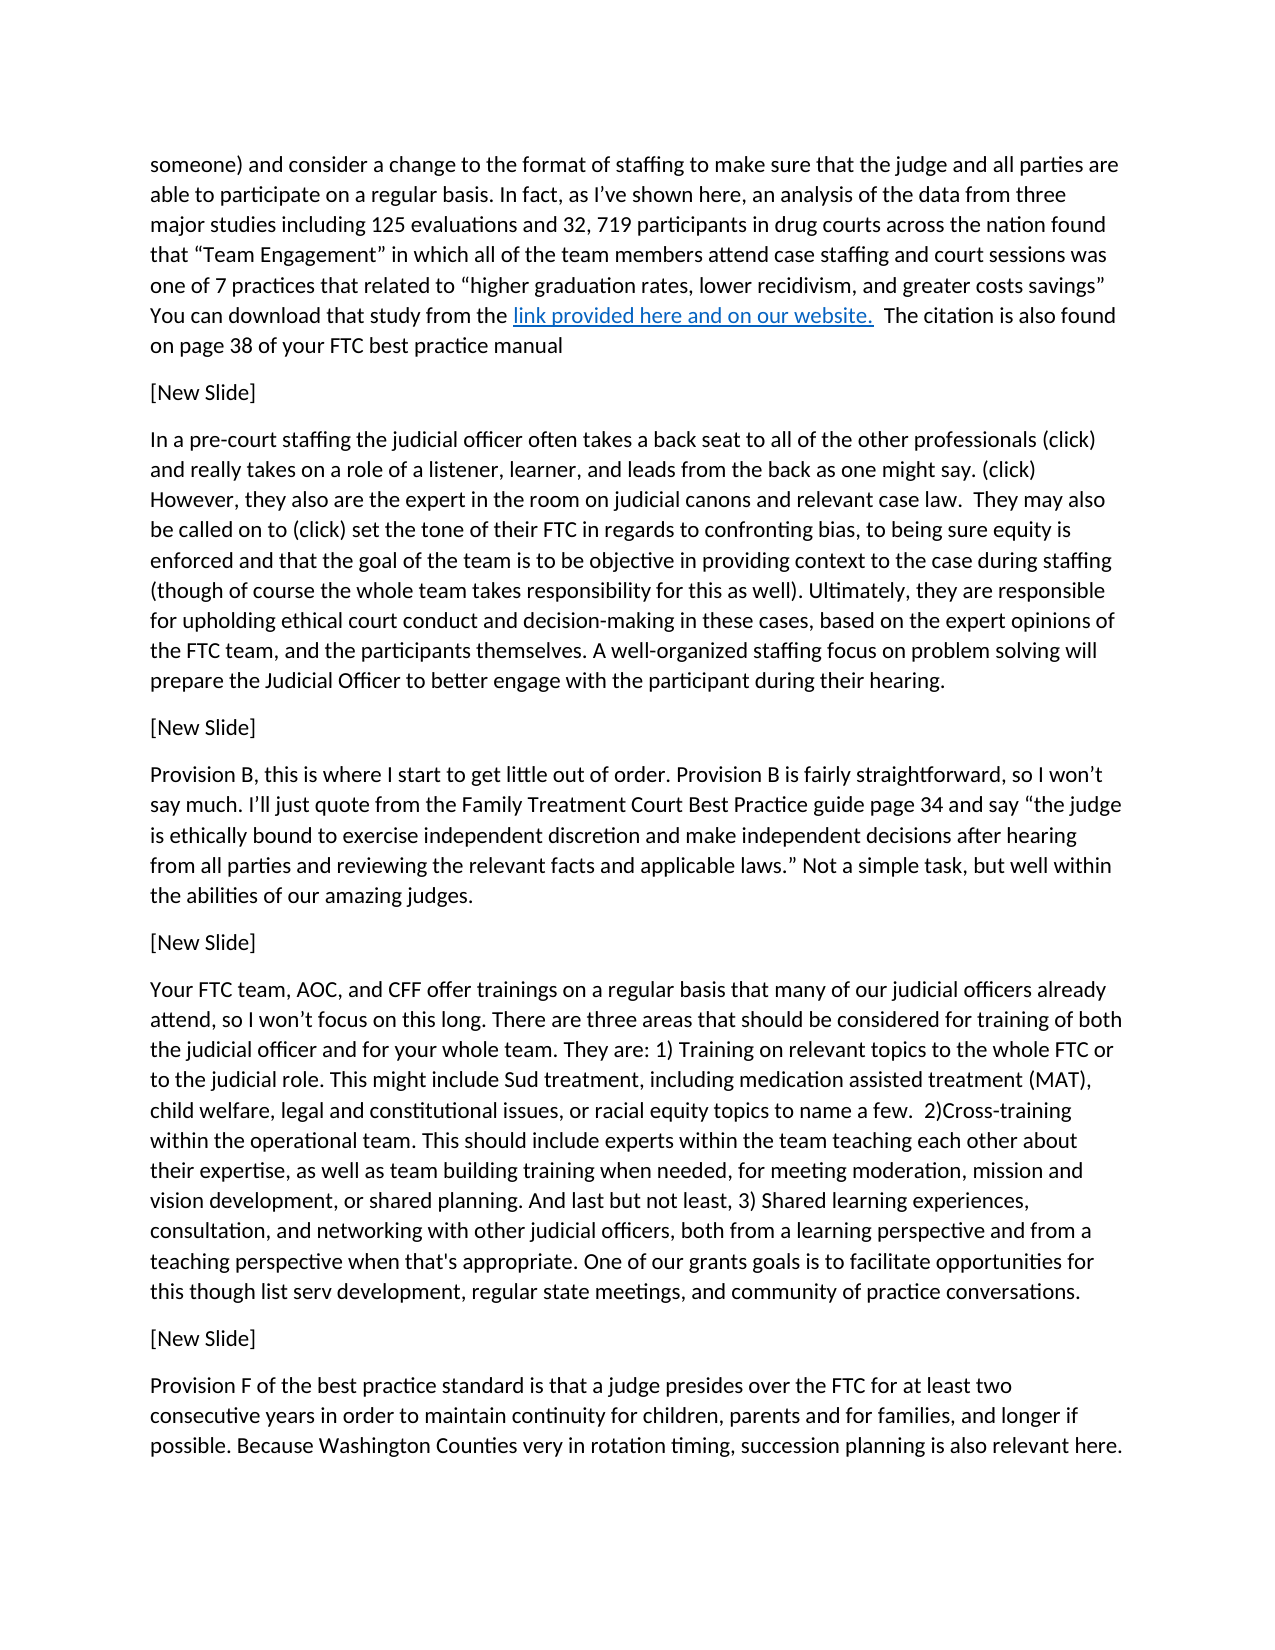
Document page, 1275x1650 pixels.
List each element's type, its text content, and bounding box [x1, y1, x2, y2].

text [New Slide] [150, 713, 1125, 742]
text [New Slide] [150, 928, 1125, 956]
text [New Slide] [150, 378, 1125, 406]
text Your FTC team, AOC, and CFF offer trainings on a regular basis that many of our judicial officers already attend, so I won’t focus on this long. There are three areas that should be considered for training of both the judicial officer and for your whole team. They are: 1) Training on relevant topics to the whole FTC or to the judicial role. This might include Sud treatment, including medication assisted treatment (MAT), child welfare, legal and constitutional issues, or racial equity topics to name a few. 2)Cross-training within the operational team. This should include experts within the team teaching each other about their expertise, as well as team building training when needed, for meeting moderation, mission and vision development, or shared planning. And last but not least, 3) Shared learning experiences, consultation, and networking with other judicial officers, both from a learning perspective and from a teaching perspective when that's appropriate. One of our grants goals is to facilitate opportunities for this though list serv development, regular state meetings, and community of practice conversations. [150, 975, 1125, 1305]
text Provision B, this is where I start to get little out of order. Provision B is fairly straightforward, so I won’t say much. I’ll just quote from the Family Treatment Court Best Practice guide page 34 and say “the judge is ethically bound to exercise independent discretion and make independent decisions after hearing from all parties and reviewing the relevant facts and applicable laws.” Not a simple task, but well within the abilities of our amazing judges. [150, 760, 1125, 909]
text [150, 150, 1125, 359]
text [New Slide] [150, 1324, 1125, 1352]
text In a pre-court staffing the judicial officer often takes a back seat to all of the other professionals (click) and really takes on a role of a listener, learner, and leads from the back as one might say. (click) However, they also are the expert in the room on judicial canons and relevant case law. They may also be called on to (click) set the tone of their FTC in regards to confronting bias, to being sure equity is enforced and that the goal of the team is to be objective in providing context to the case during staffing (though of course the whole team takes responsibility for this as well). Ultimately, they are responsible for upholding ethical court conduct and decision-making in these cases, based on the expert opinions of the FTC team, and the participants themselves. A well-organized staffing focus on problem solving will prepare the Judicial Officer to better engage with the participant during their hearing. [150, 425, 1125, 695]
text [150, 1371, 1125, 1459]
